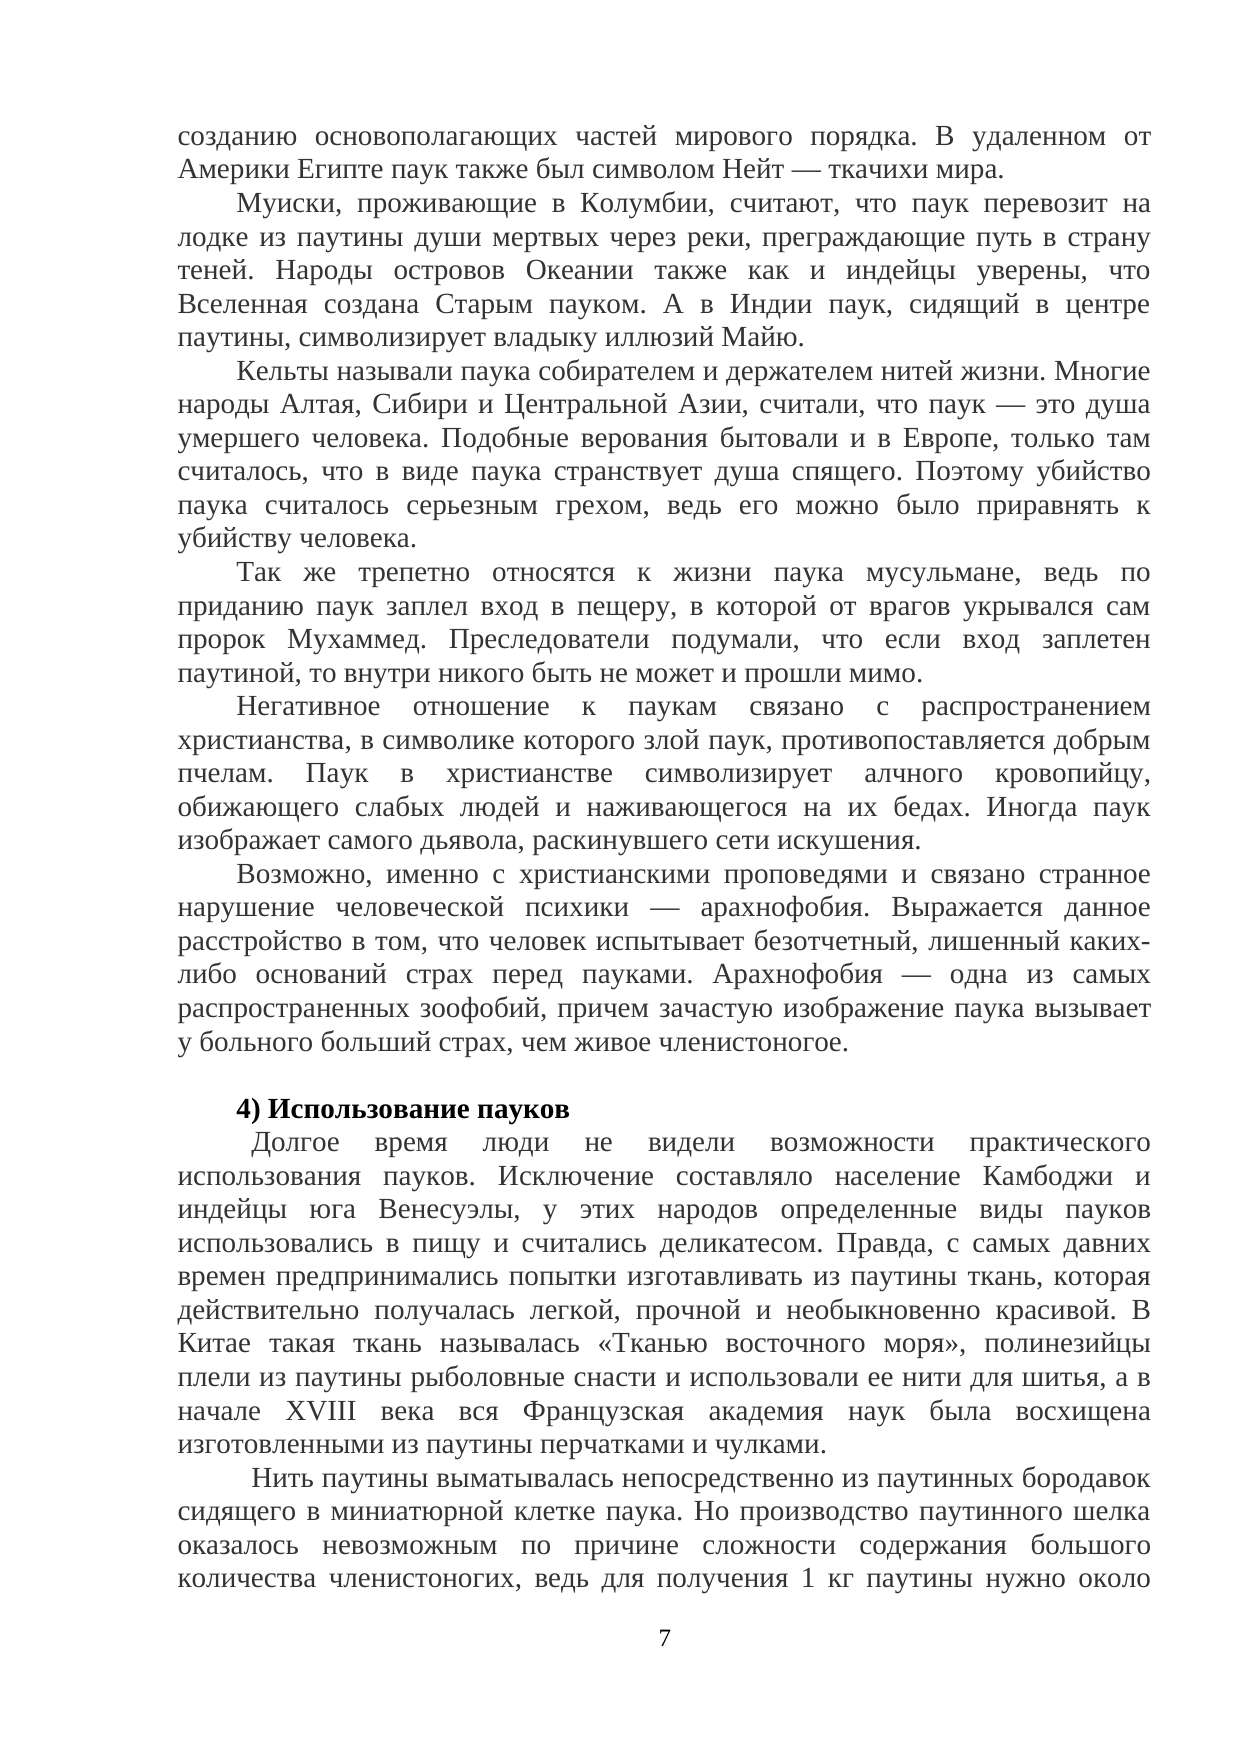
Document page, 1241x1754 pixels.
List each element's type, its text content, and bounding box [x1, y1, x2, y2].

text Кельты называли паука собирателем и держателем нитей жизни. Многие народы Алтая, Сибири и Центральной Азии, считали, что паук — это душа умершего человека. Подобные верования бытовали и в Европе, только там считалось, что в виде паука странствует душа спящего. Поэтому убийство паука считалось серьезным грехом, ведь его можно было приравнять к убийству человека. [177, 353, 1152, 554]
text Долгое время люди не видели возможности практического использования пауков. Исключение составляло население Камбоджи и индейцы юга Венесуэлы, у этих народов определенные виды пауков использовались в пищу и считались деликатесом. Правда, с самых давних времен предпринимались попытки изготавливать из паутины ткань, которая действительно получалась легкой, прочной и необыкновенно красивой. В Китае такая ткань называлась «Тканью восточного моря», полинезийцы плели из паутины рыболовные снасти и использовали ее нити для шитья, а в начале XVIII века вся Французская академия наук была восхищена изготовленными из паутины перчатками и чулками. [177, 1124, 1152, 1460]
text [177, 118, 1152, 185]
text 4) Использование пауков [177, 1091, 1152, 1124]
text Муиски, проживающие в Колумбии, считают, что паук перевозит на лодке из паутины души мертвых через реки, преграждающие путь в страну теней. Народы островов Океании также как и индейцы уверены, что Вселенная создана Старым пауком. А в Индии паук, сидящий в центре паутины, символизирует владыку иллюзий Майю. [177, 185, 1152, 353]
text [177, 1460, 1152, 1594]
text Негативное отношение к паукам связано с распространением христианства, в символике которого злой паук, противопоставляется добрым пчелам. Паук в христианстве символизирует алчного кровопийцу, обижающего слабых людей и наживающегося на их бедах. Иногда паук изображает самого дьявола, раскинувшего сети искушения. [177, 688, 1152, 856]
text Возможно, именно с христианскими проповедями и связано странное нарушение человеческой психики — арахнофобия. Выражается данное расстройство в том, что человек испытывает безотчетный, лишенный каких-либо оснований страх перед пауками. Арахнофобия — одна из самых распространенных зоофобий, причем зачастую изображение паука вызывает у больного больший страх, чем живое членистоногое. [177, 856, 1152, 1057]
text Так же трепетно относятся к жизни паука мусульмане, ведь по приданию паук заплел вход в пещеру, в которой от врагов укрывался сам пророк Мухаммед. Преследователи подумали, что если вход заплетен паутиной, то внутри никого быть не может и прошли мимо. [177, 554, 1152, 688]
